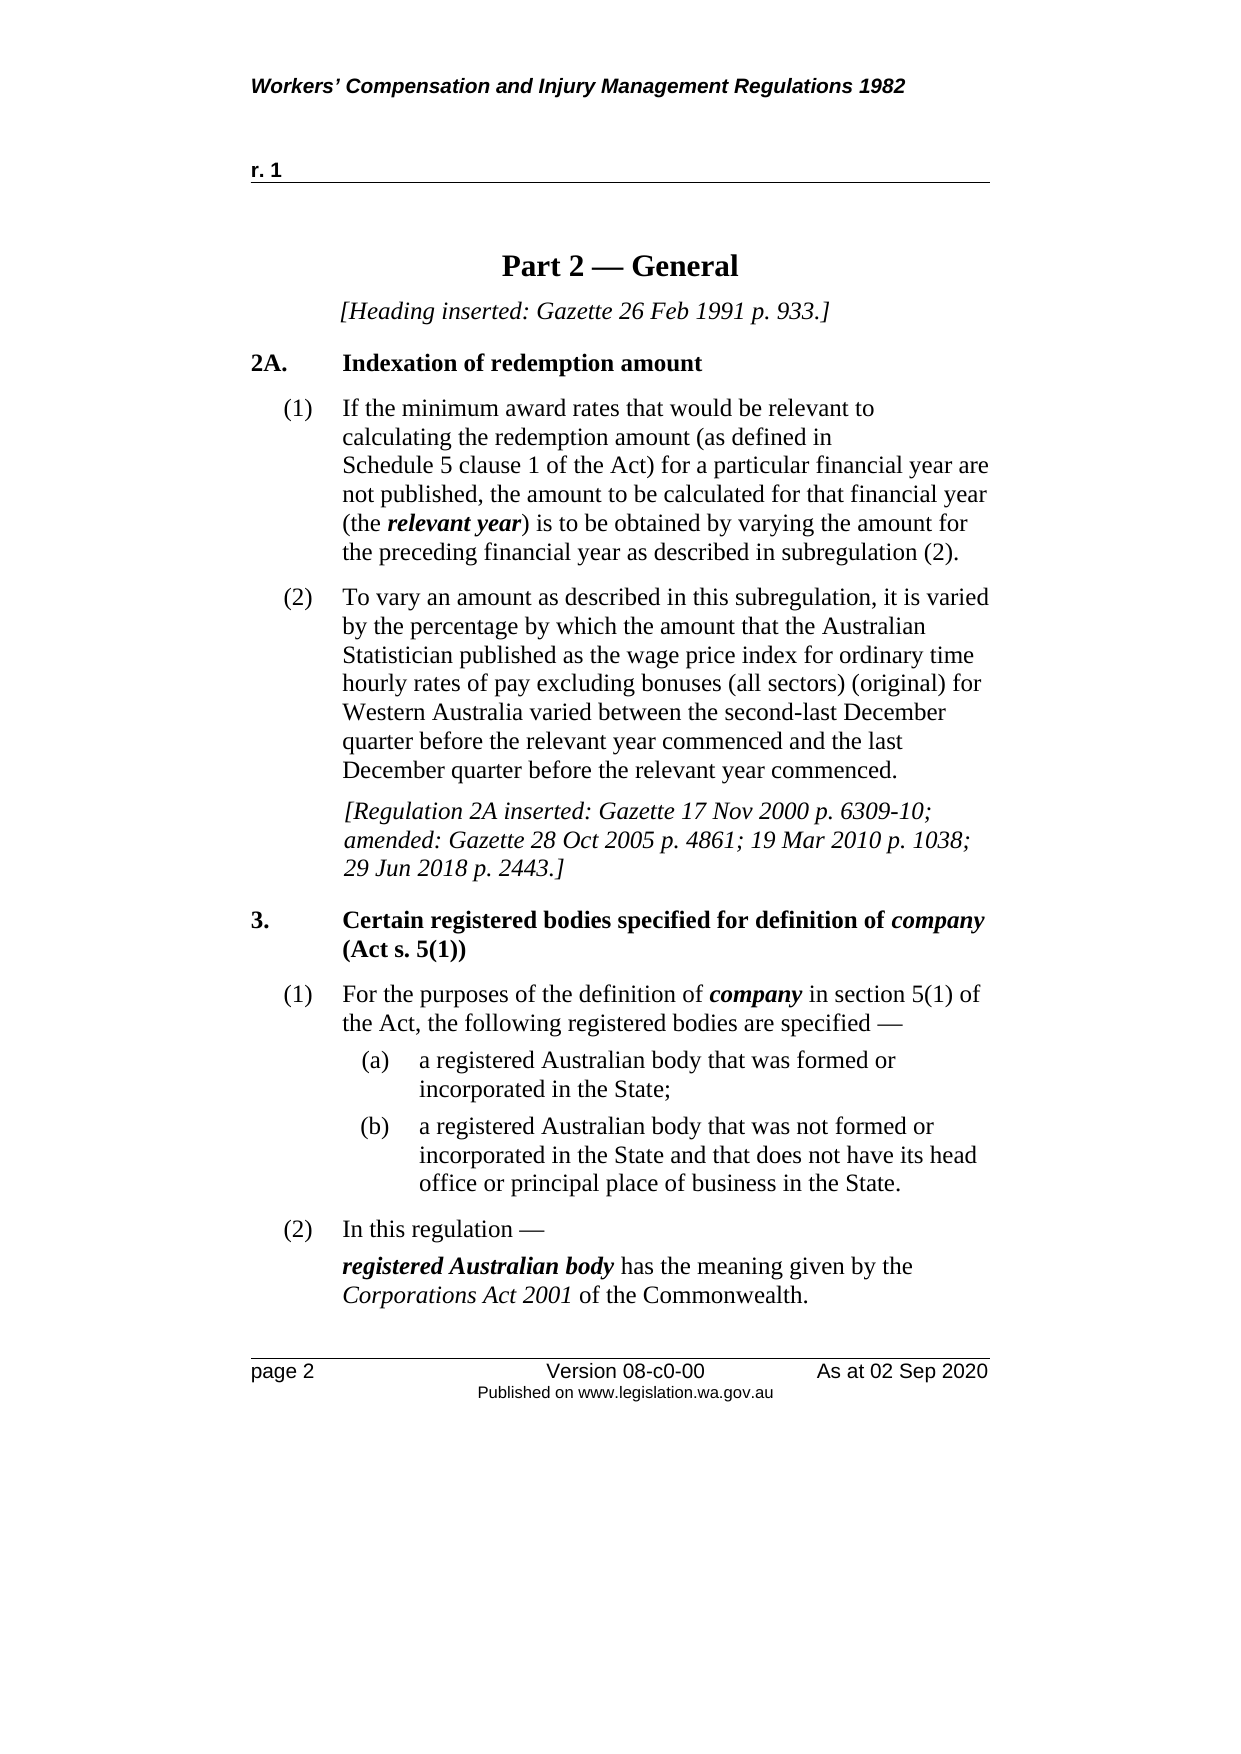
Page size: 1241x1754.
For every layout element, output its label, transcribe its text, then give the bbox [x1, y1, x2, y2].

text (b) a registered Australian body that was not formed or incorporated in the State and that does not have its head office or principal place of business in the State. [251, 1111, 990, 1197]
text (1) For the purposes of the definition of company in section 5(1) of the Act, the following registered bodies are specified — [251, 979, 990, 1037]
subtitle Part 2 — General [251, 247, 990, 283]
text (2) To vary an amount as described in this subregulation, it is varied by the percentage by which the amount that the Australian Statistician published as the wage price index for ordinary time hourly rates of pay excluding bonuses (all sectors) (original) for Western Australia varied between the second-last December quarter before the relevant year commenced and the last December quarter before the relevant year commenced. [251, 582, 990, 783]
text (a) a registered Australian body that was formed or incorporated in the State; [251, 1045, 990, 1103]
subtitle 2A. Indexation of redemption amount [251, 348, 990, 376]
text (1) If the minimum award rates that would be relevant to calculating the redemption amount (as defined in Schedule 5 clause 1 of the Act) for a particular financial year are not published, the amount to be calculated for that financial year (the relevant year) is to be obtained by varying the amount for the preceding financial year as described in subregulation (2). [251, 393, 990, 566]
text registered Australian body has the meaning given by the Corporations Act 2001 of the Commonwealth. [251, 1251, 990, 1308]
subtitle 3. Certain registered bodies specified for definition of company (Act s. 5(1)) [251, 905, 990, 963]
text (2) In this regulation — [251, 1214, 990, 1243]
text [Regulation 2A inserted: Gazette 17 Nov 2000 p. 6309-10; amended: Gazette 28 Oct 2005 p. 4861; 19 Mar 2010 p. 1038; 29 Jun 2018 p. 2443.] [251, 796, 990, 882]
subtitle [Heading inserted: Gazette 26 Feb 1991 p. 933.] [251, 296, 990, 325]
